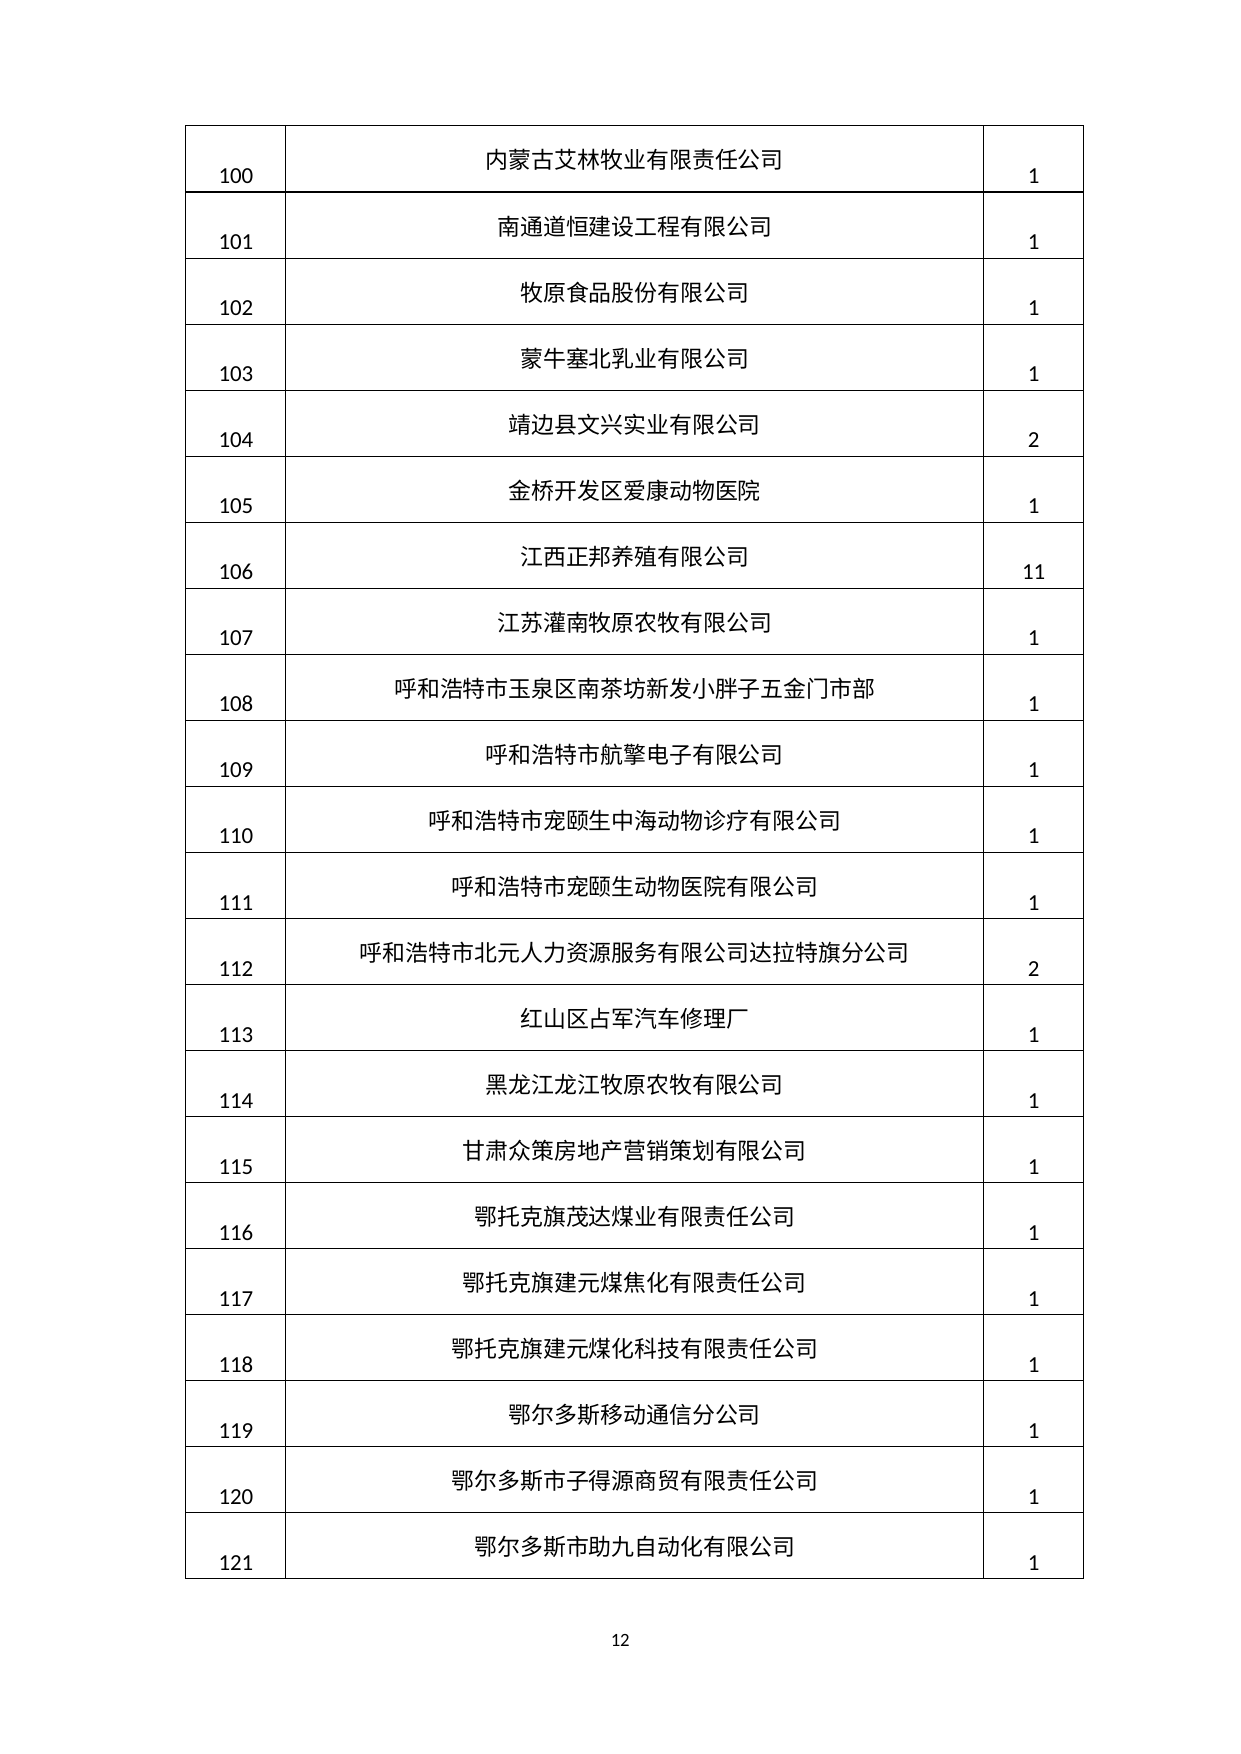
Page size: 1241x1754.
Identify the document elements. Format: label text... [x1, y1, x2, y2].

table_cell 110 [186, 787, 285, 852]
table_cell 1 [984, 126, 1083, 191]
table_cell 115 [186, 1117, 285, 1182]
table_cell 112 [186, 919, 285, 984]
table_cell 1 [984, 655, 1083, 720]
table_cell 鄂尔多斯市子得源商贸有限责任公司 [286, 1447, 983, 1512]
table_cell 呼和浩特市航擎电子有限公司 [286, 721, 983, 786]
table_cell 1 [984, 589, 1083, 654]
table_cell 1 [984, 325, 1083, 389]
table_cell 117 [186, 1249, 285, 1314]
table_cell 100 [186, 126, 285, 191]
table_cell 121 [186, 1513, 285, 1578]
table_cell 1 [984, 1249, 1083, 1314]
table_cell 1 [984, 193, 1083, 257]
table_cell 11 [984, 523, 1083, 588]
table_cell 金桥开发区爱康动物医院 [286, 457, 983, 522]
table_cell 1 [984, 853, 1083, 918]
table_cell 鄂尔多斯市助九自动化有限公司 [286, 1513, 983, 1578]
table_cell 116 [186, 1183, 285, 1248]
table_cell 内蒙古艾林牧业有限责任公司 [286, 126, 983, 191]
table_cell 1 [984, 1315, 1083, 1380]
table_cell 101 [186, 193, 285, 257]
table_cell 蒙牛塞北乳业有限公司 [286, 325, 983, 389]
table_cell 1 [984, 259, 1083, 323]
table_cell 102 [186, 259, 285, 323]
table_cell 牧原食品股份有限公司 [286, 259, 983, 323]
table_cell 2 [984, 391, 1083, 456]
table_cell 1 [984, 985, 1083, 1050]
table_cell 2 [984, 919, 1083, 984]
table_cell 甘肃众策房地产营销策划有限公司 [286, 1117, 983, 1182]
table_cell 黑龙江龙江牧原农牧有限公司 [286, 1051, 983, 1116]
table_cell 105 [186, 457, 285, 522]
table_cell 1 [984, 1447, 1083, 1512]
table_cell 江苏灌南牧原农牧有限公司 [286, 589, 983, 654]
table_cell 呼和浩特市宠颐生动物医院有限公司 [286, 853, 983, 918]
table_cell 119 [186, 1381, 285, 1446]
table_cell 1 [984, 1117, 1083, 1182]
table_cell 南通道恒建设工程有限公司 [286, 193, 983, 257]
table_cell 1 [984, 1513, 1083, 1578]
table_cell 1 [984, 721, 1083, 786]
table_cell 江西正邦养殖有限公司 [286, 523, 983, 588]
table_cell 103 [186, 325, 285, 389]
table_cell 120 [186, 1447, 285, 1512]
table_cell 1 [984, 457, 1083, 522]
table_cell 1 [984, 1183, 1083, 1248]
table_cell 靖边县文兴实业有限公司 [286, 391, 983, 456]
table_cell 109 [186, 721, 285, 786]
table_cell 鄂托克旗建元煤化科技有限责任公司 [286, 1315, 983, 1380]
table_cell 红山区占军汽车修理厂 [286, 985, 983, 1050]
table_cell 107 [186, 589, 285, 654]
table_cell 1 [984, 1381, 1083, 1446]
table_cell 呼和浩特市宠颐生中海动物诊疗有限公司 [286, 787, 983, 852]
table_cell 鄂托克旗建元煤焦化有限责任公司 [286, 1249, 983, 1314]
table_cell 111 [186, 853, 285, 918]
table_cell 118 [186, 1315, 285, 1380]
table_cell 113 [186, 985, 285, 1050]
table_cell 鄂尔多斯移动通信分公司 [286, 1381, 983, 1446]
table_cell 114 [186, 1051, 285, 1116]
table_cell 104 [186, 391, 285, 456]
table_cell 1 [984, 787, 1083, 852]
table_cell 呼和浩特市北元人力资源服务有限公司达拉特旗分公司 [286, 919, 983, 984]
table_cell 106 [186, 523, 285, 588]
table_cell 呼和浩特市玉泉区南茶坊新发小胖子五金门市部 [286, 655, 983, 720]
table_cell 108 [186, 655, 285, 720]
table_cell 1 [984, 1051, 1083, 1116]
table_cell 鄂托克旗茂达煤业有限责任公司 [286, 1183, 983, 1248]
